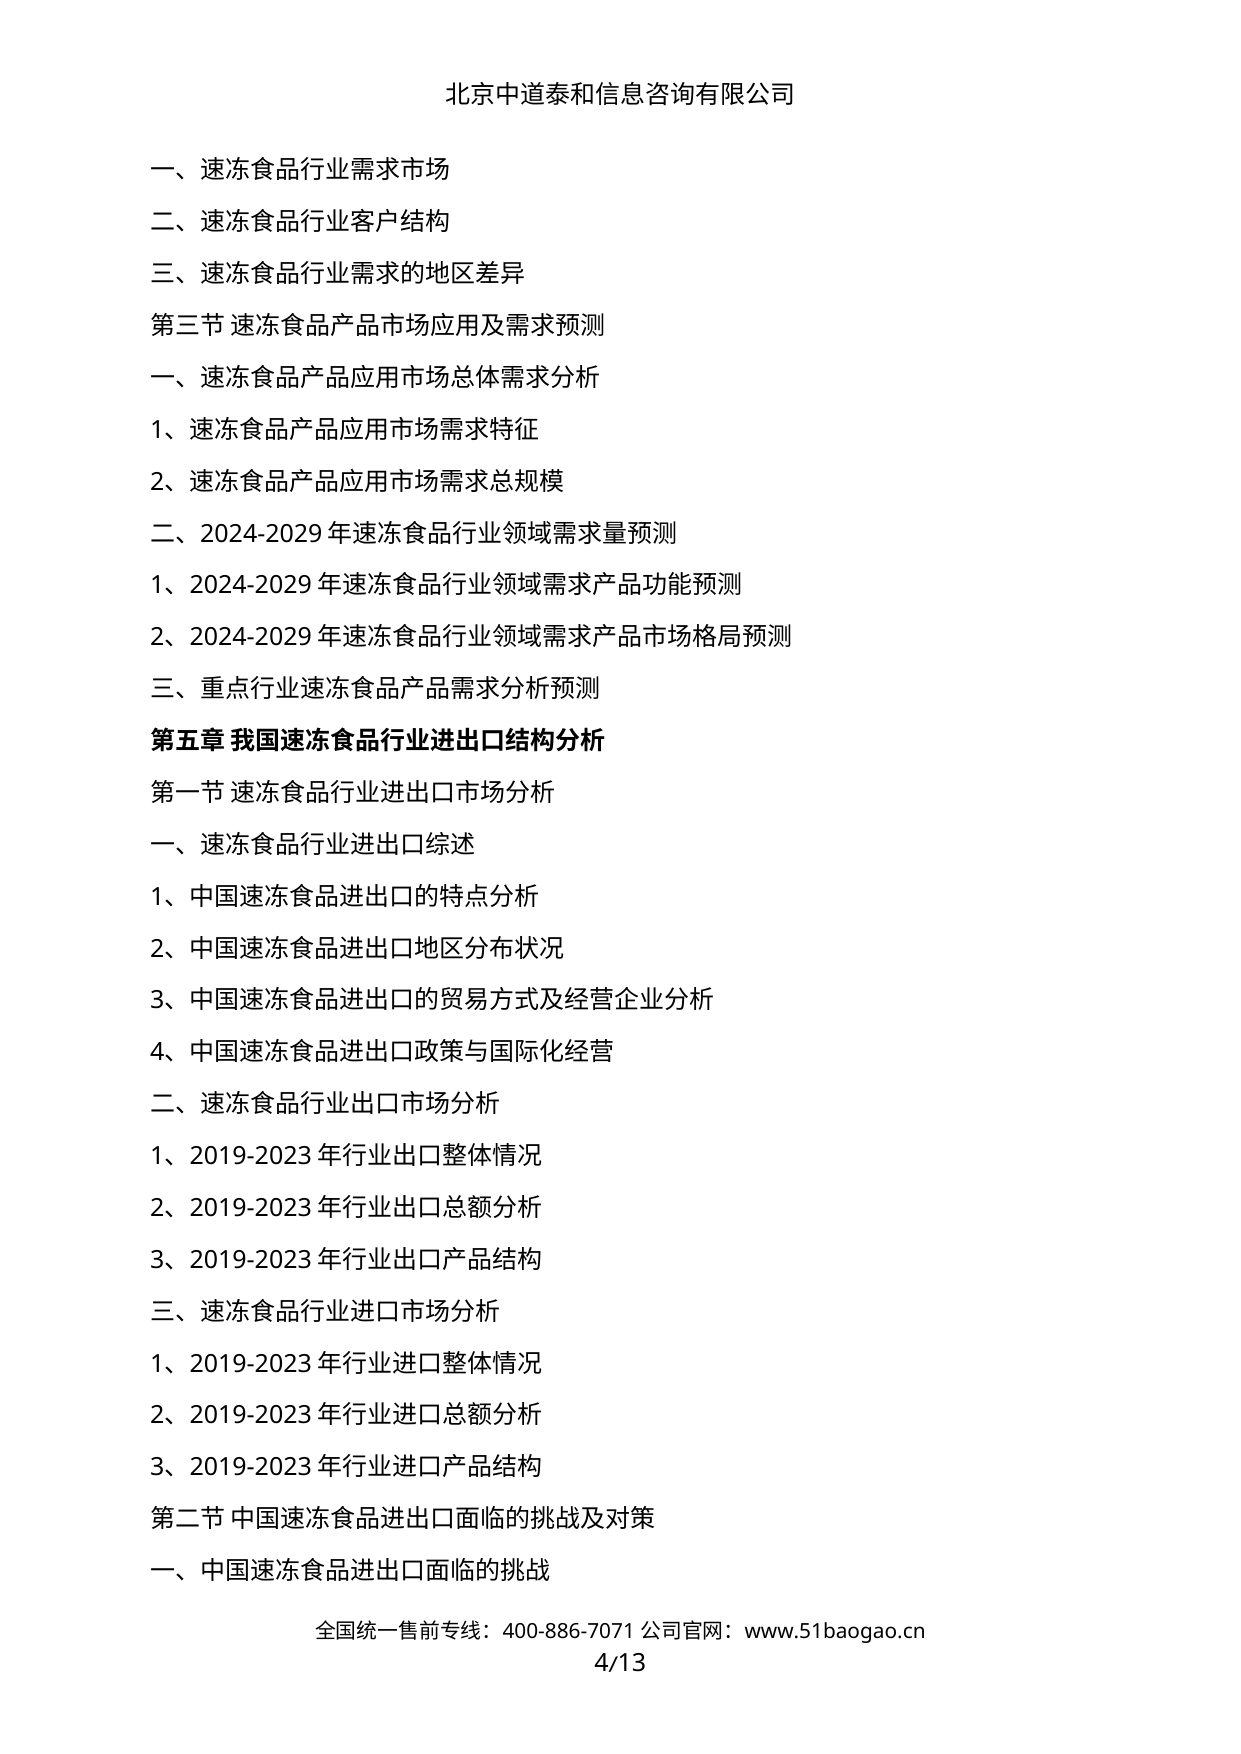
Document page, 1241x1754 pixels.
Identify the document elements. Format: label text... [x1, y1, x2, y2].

text 1、2019-2023年行业进口整体情况 [150, 1343, 1090, 1379]
text 2、速冻食品产品应用市场需求总规模 [150, 461, 1090, 497]
text 4、中国速冻食品进出口政策与国际化经营 [150, 1032, 1090, 1068]
text 3、2019-2023年行业出口产品结构 [150, 1239, 1090, 1276]
text 一、速冻食品行业需求市场 [150, 150, 1090, 186]
text 一、中国速冻食品进出口面临的挑战 [150, 1551, 1090, 1587]
text 二、2024-2029年速冻食品行业领域需求量预测 [150, 513, 1090, 549]
text 2、2019-2023年行业进口总额分析 [150, 1395, 1090, 1431]
text 2、2024-2029年速冻食品行业领域需求产品市场格局预测 [150, 617, 1090, 653]
text 第二节 中国速冻食品进出口面临的挑战及对策 [150, 1499, 1090, 1535]
text 一、速冻食品产品应用市场总体需求分析 [150, 357, 1090, 394]
text 3、中国速冻食品进出口的贸易方式及经营企业分析 [150, 980, 1090, 1016]
text 三、速冻食品行业需求的地区差异 [150, 254, 1090, 290]
text 第三节 速冻食品产品市场应用及需求预测 [150, 306, 1090, 342]
text 1、2024-2029年速冻食品行业领域需求产品功能预测 [150, 565, 1090, 601]
text 1、2019-2023年行业出口整体情况 [150, 1136, 1090, 1172]
text 二、速冻食品行业出口市场分析 [150, 1084, 1090, 1120]
text 2、2019-2023年行业出口总额分析 [150, 1187, 1090, 1224]
text 三、重点行业速冻食品产品需求分析预测 [150, 669, 1090, 705]
text 一、速冻食品行业进出口综述 [150, 824, 1090, 861]
text 1、中国速冻食品进出口的特点分析 [150, 876, 1090, 912]
text 1、速冻食品产品应用市场需求特征 [150, 409, 1090, 446]
text 第五章 我国速冻食品行业进出口结构分析 [150, 721, 1090, 757]
text 二、速冻食品行业客户结构 [150, 202, 1090, 238]
text 3、2019-2023年行业进口产品结构 [150, 1447, 1090, 1483]
text 2、中国速冻食品进出口地区分布状况 [150, 928, 1090, 964]
text 三、速冻食品行业进口市场分析 [150, 1291, 1090, 1327]
text 第一节 速冻食品行业进出口市场分析 [150, 772, 1090, 809]
